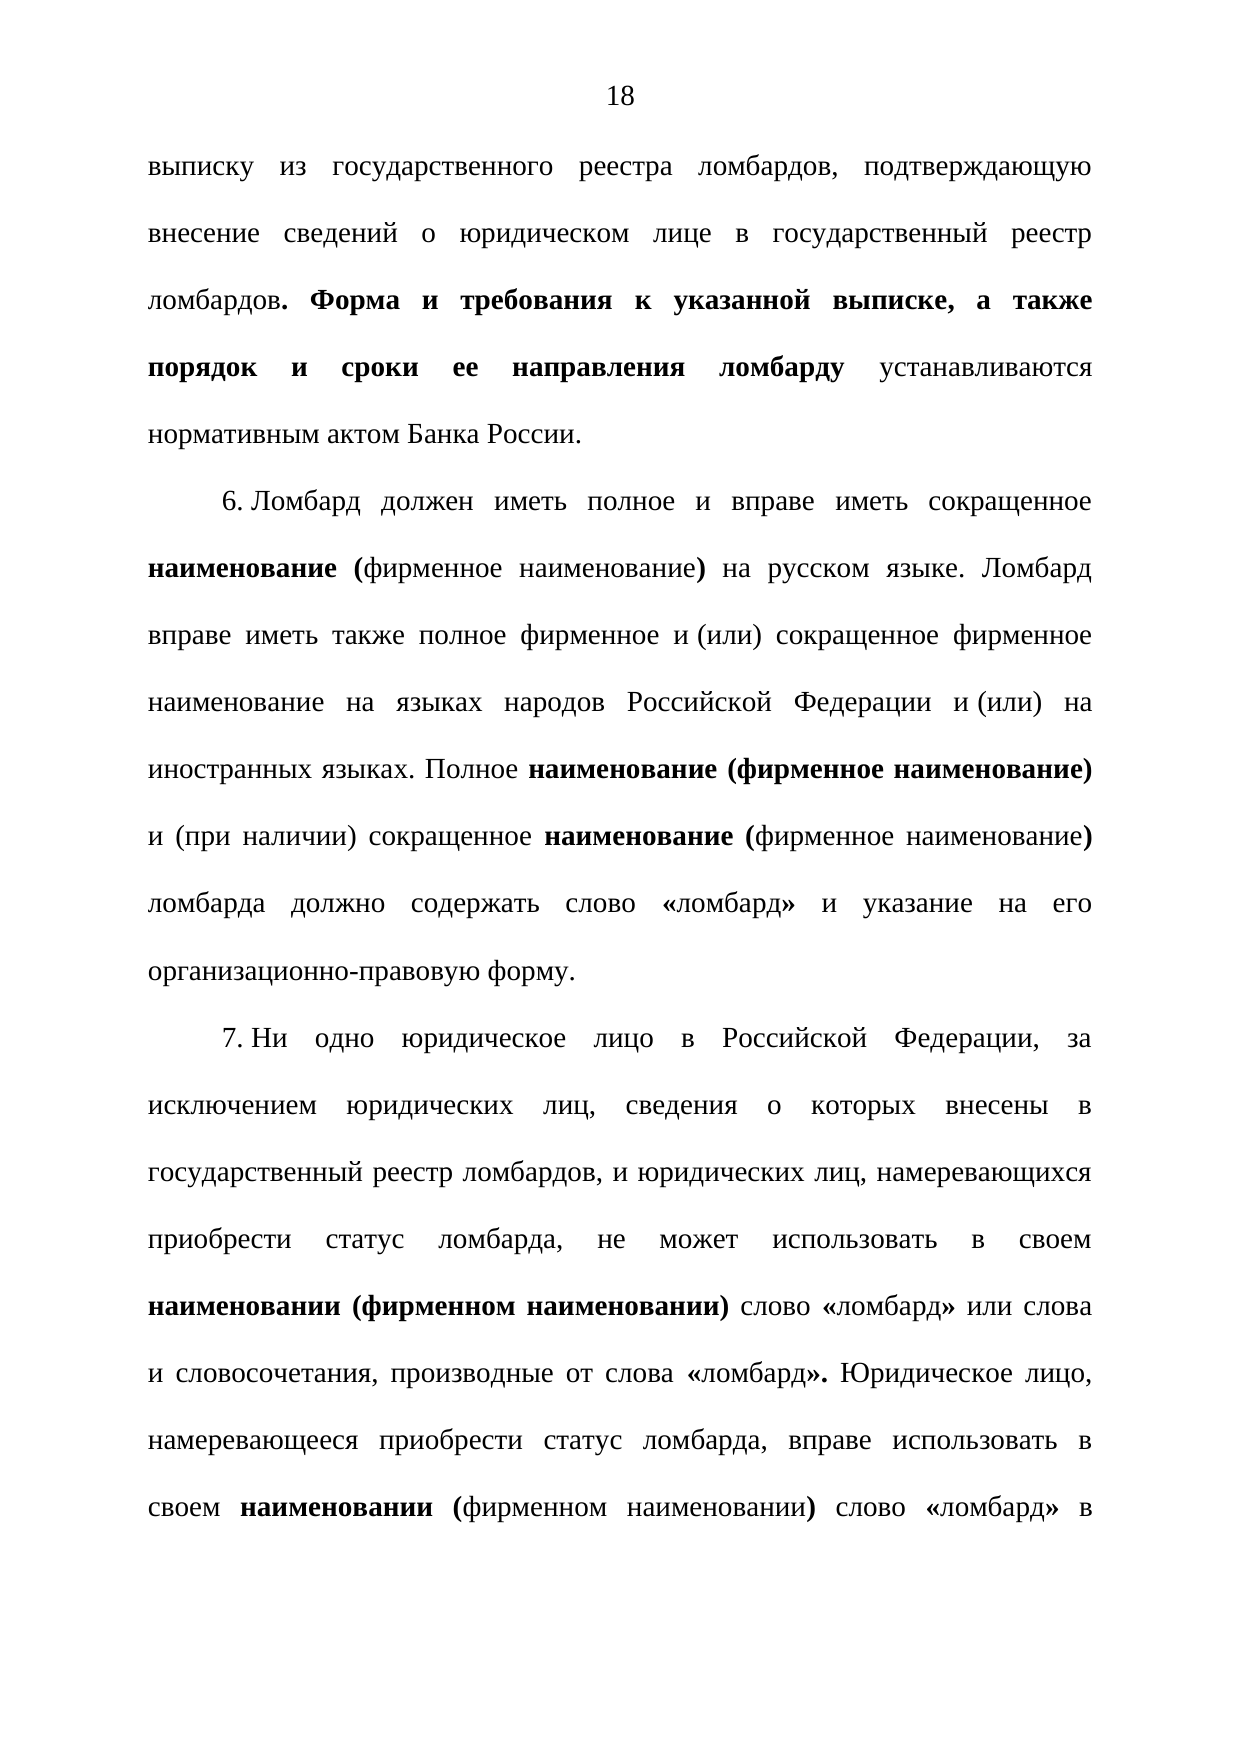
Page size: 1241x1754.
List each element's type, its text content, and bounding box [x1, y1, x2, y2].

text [148, 1020, 1092, 1523]
text 6. Ломбард должен иметь полное и вправе иметь сокращенное наименование (фирменное наименование) на русском языке. Ломбард вправе иметь также полное фирменное и (или) сокращенное фирменное наименование на языках народов Российской Федерации и (или) на иностранных языках. Полное наименование (фирменное наименование) и (при наличии) сокращенное наименование (фирменное наименование) ломбарда должно содержать слово «ломбард» и указание на его организационно-правовую форму. [148, 483, 1092, 986]
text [148, 148, 1092, 449]
